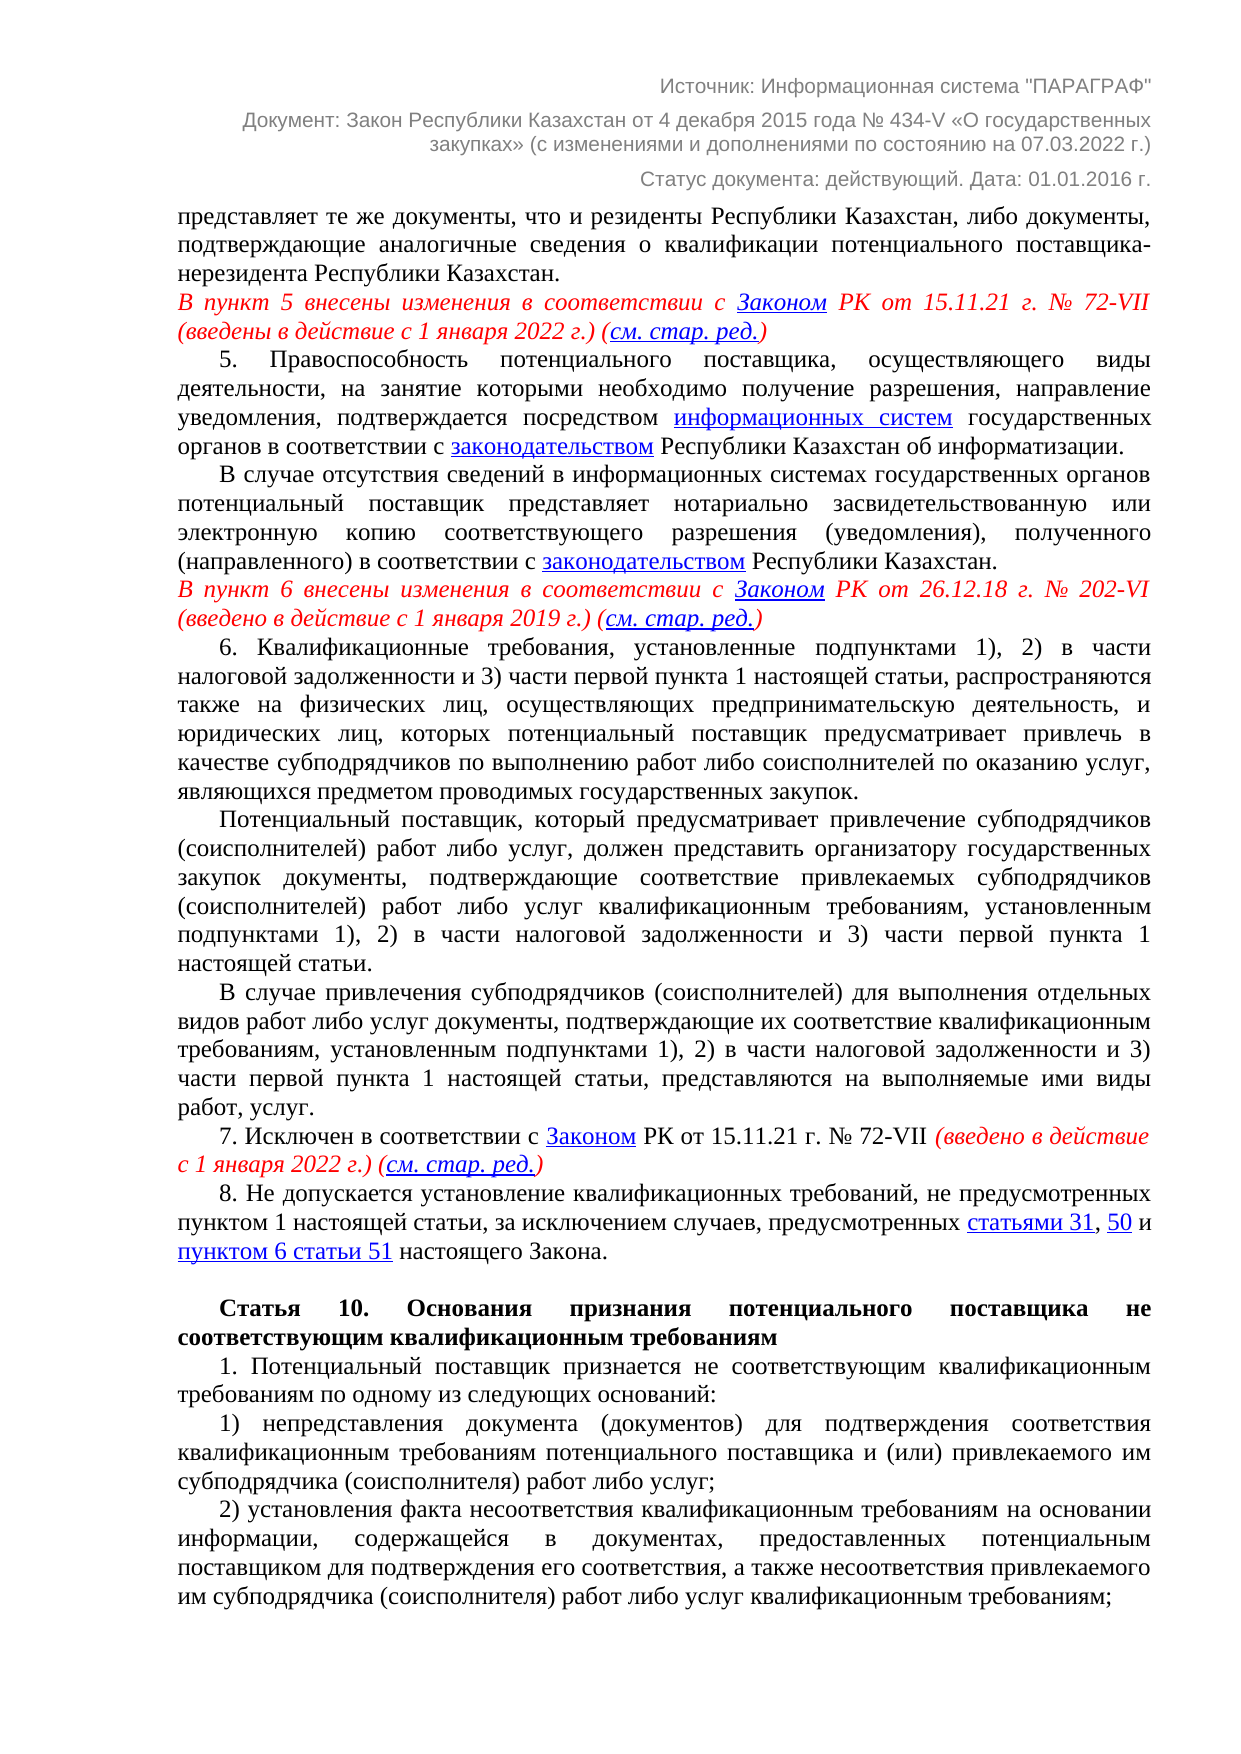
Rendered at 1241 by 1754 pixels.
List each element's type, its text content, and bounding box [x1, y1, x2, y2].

text В пункт 6 внесены изменения в соответствии с Законом РК от 26.12.18 г. № 202-VI (введено в действие с 1 января 2019 г.) (см. стар. ред.) [177, 574, 1152, 632]
text 1. Потенциальный поставщик признается не соответствующим квалификационным требованиям по одному из следующих оснований: [177, 1351, 1152, 1408]
text В пункт 5 внесены изменения в соответствии с Законом РК от 15.11.21 г. № 72-VIІ (введены в действие с 1 января 2022 г.) (см. стар. ред.) [177, 287, 1152, 344]
text 7. Исключен в соответствии с Законом РК от 15.11.21 г. № 72-VIІ (введено в действие с 1 января 2022 г.) (см. стар. ред.) [177, 1121, 1152, 1178]
text 5. Правоспособность потенциального поставщика, осуществляющего виды деятельности, на занятие которыми необходимо получение разрешения, направление уведомления, подтверждается посредством информационных систем государственных органов в соответствии с законодательством Республики Казахстан об информатизации. [177, 344, 1152, 459]
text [177, 201, 1152, 287]
text 8. Не допускается установление квалификационных требований, не предусмотренных пунктом 1 настоящей статьи, за исключением случаев, предусмотренных статьями 31, 50 и пунктом 6 статьи 51 настоящего Закона. [177, 1178, 1152, 1264]
text Статья 10. Основания признания потенциального поставщика не соответствующим квалификационным требованиям [177, 1293, 1152, 1351]
text 2) установления факта несоответствия квалификационным требованиям на основании информации, содержащейся в документах, предоставленных потенциальным поставщиком для подтверждения его соответствия, а также несоответствия привлекаемого им субподрядчика (соисполнителя) работ либо услуг квалификационным требованиям; [177, 1494, 1152, 1609]
text В случае привлечения субподрядчиков (соисполнителей) для выполнения отдельных видов работ либо услуг документы, подтверждающие их соответствие квалификационным требованиям, установленным подпунктами 1), 2) в части налоговой задолженности и 3) части первой пункта 1 настоящей статьи, представляются на выполняемые ими виды работ, услуг. [177, 977, 1152, 1121]
text 1) непредставления документа (документов) для подтверждения соответствия квалификационным требованиям потенциального поставщика и (или) привлекаемого им субподрядчика (соисполнителя) работ либо услуг; [177, 1408, 1152, 1494]
text Потенциальный поставщик, который предусматривает привлечение субподрядчиков (соисполнителей) работ либо услуг, должен представить организатору государственных закупок документы, подтверждающие соответствие привлекаемых субподрядчиков (соисполнителей) работ либо услуг квалификационным требованиям, установленным подпунктами 1), 2) в части налоговой задолженности и 3) части первой пункта 1 настоящей статьи. [177, 804, 1152, 977]
text В случае отсутствия сведений в информационных системах государственных органов потенциальный поставщик представляет нотариально засвидетельствованную или электронную копию соответствующего разрешения (уведомления), полученного (направленного) в соответствии с законодательством Республики Казахстан. [177, 459, 1152, 574]
text 6. Квалификационные требования, установленные подпунктами 1), 2) в части налоговой задолженности и 3) части первой пункта 1 настоящей статьи, распространяются также на физических лиц, осуществляющих предпринимательскую деятельность, и юридических лиц, которых потенциальный поставщик предусматривает привлечь в качестве субподрядчиков по выполнению работ либо соисполнителей по оказанию услуг, являющихся предметом проводимых государственных закупок. [177, 632, 1152, 804]
